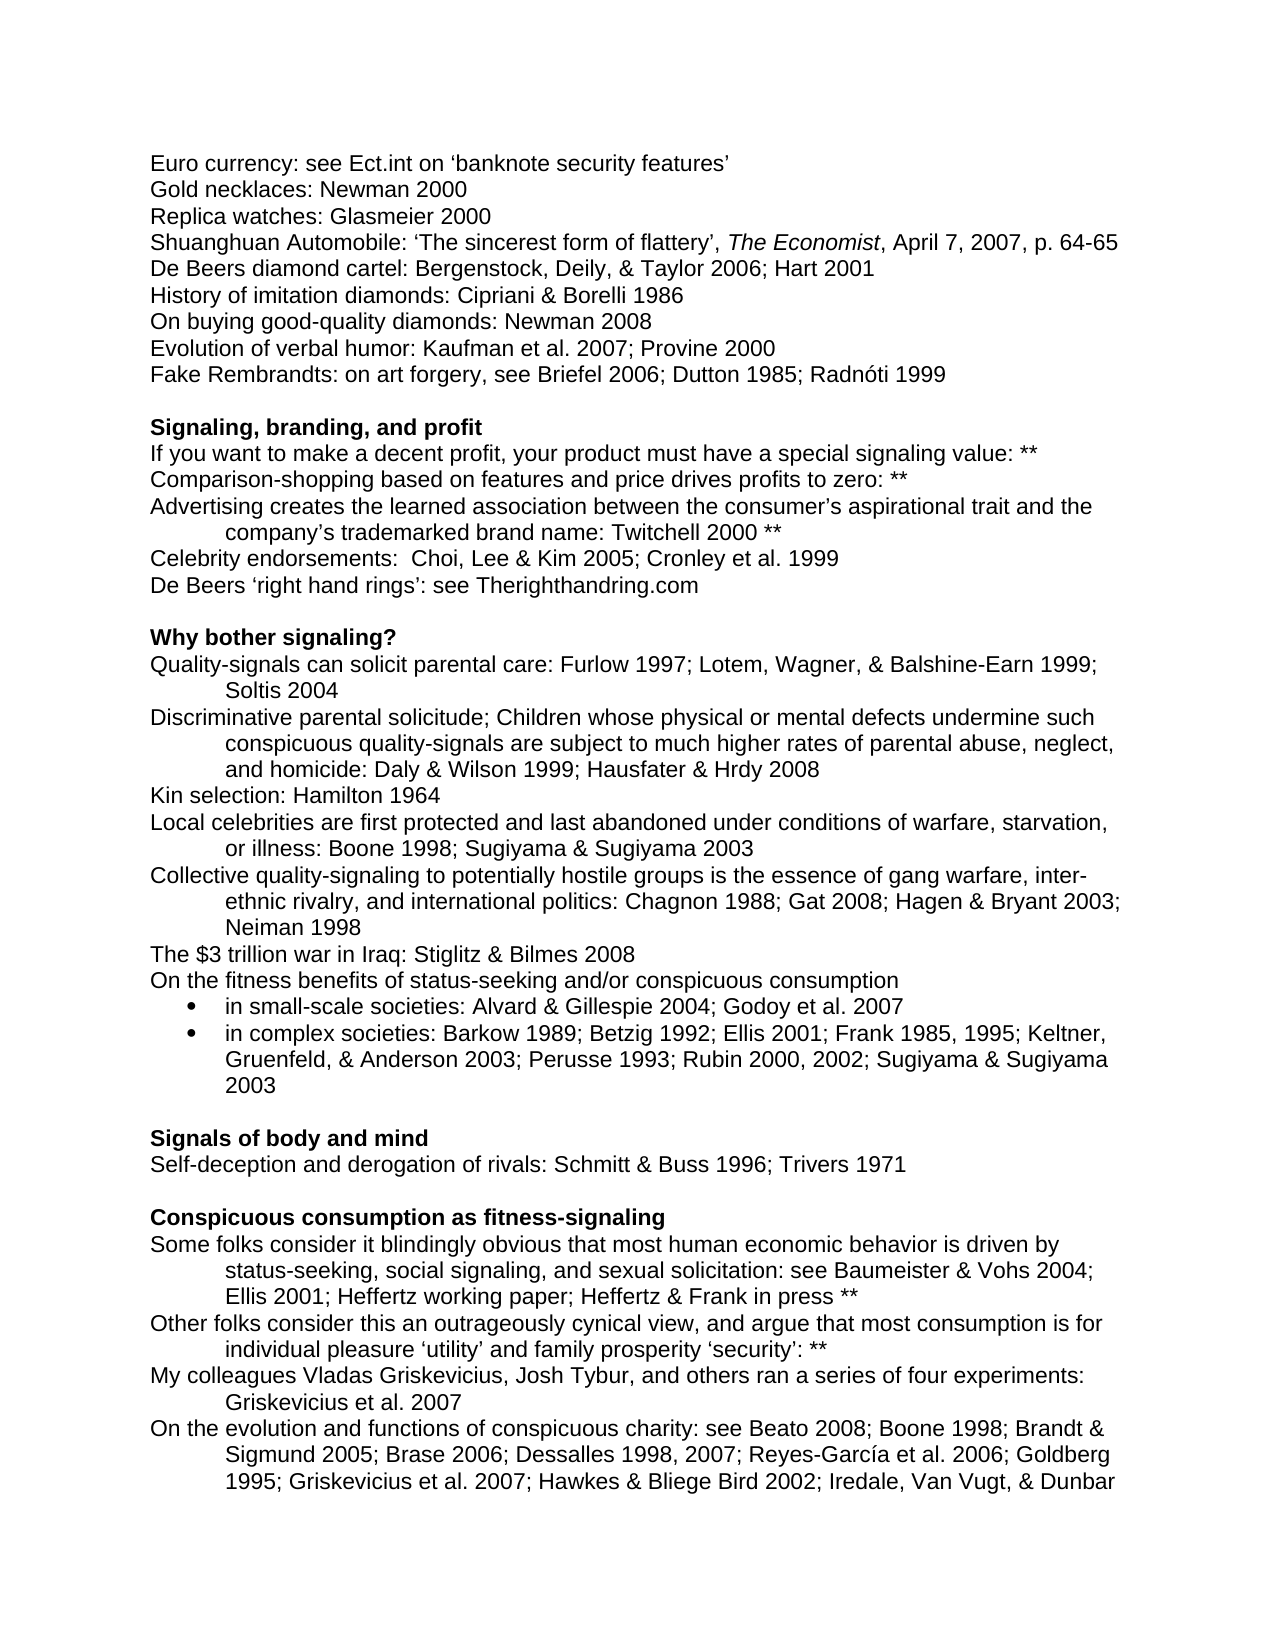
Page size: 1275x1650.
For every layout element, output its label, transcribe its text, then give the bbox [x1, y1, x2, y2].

text On the fitness benefits of status-seeking and/or conspicuous consumption [150, 967, 1125, 993]
text Euro currency: see Ect.int on ‘banknote security features’ [150, 150, 1125, 176]
text Replica watches: Glasmeier 2000 [150, 203, 1125, 229]
text Advertising creates the learned association between the consumer’s aspirational trait and the company’s trademarked brand name: Twitchell 2000 ** [150, 493, 1125, 545]
text Quality-signals can solicit parental care: Furlow 1997; Lotem, Wagner, & Balshine-Earn 1999; Soltis 2004 [150, 651, 1125, 703]
text Shuanghuan Automobile: ‘The sincerest form of flattery’, The Economist, April 7, 2007, p. 64-65 [150, 229, 1125, 255]
subtitle Signals of body and mind [150, 1125, 1125, 1151]
subtitle Conspicuous consumption as fitness-signaling [150, 1204, 1125, 1231]
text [150, 1415, 1125, 1494]
text History of imitation diamonds: Cipriani & Borelli 1986 [150, 282, 1125, 308]
subtitle Signaling, branding, and profit [150, 413, 1125, 440]
text On buying good-quality diamonds: Newman 2008 [150, 308, 1125, 334]
text Some folks consider it blindingly obvious that most human economic behavior is driven by status-seeking, social signaling, and sexual solicitation: see Baumeister & Vohs 2004; Ellis 2001; Heffertz working paper; Heffertz & Frank in press ** [150, 1231, 1125, 1309]
text Local celebrities are first protected and last abandoned under conditions of warfare, starvation, or illness: Boone 1998; Sugiyama & Sugiyama 2003 [150, 809, 1125, 862]
text Gold necklaces: Newman 2000 [150, 176, 1125, 203]
text If you want to make a decent profit, your product must have a special signaling value: ** [150, 440, 1125, 466]
text Evolution of verbal humor: Kaufman et al. 2007; Provine 2000 [150, 334, 1125, 361]
text De Beers diamond cartel: Bergenstock, Deily, & Taylor 2006; Hart 2001 [150, 255, 1125, 282]
subtitle Why bother signaling? [150, 624, 1125, 651]
text Fake Rembrandts: on art forgery, see Briefel 2006; Dutton 1985; Radnóti 1999 [150, 361, 1125, 387]
text Self-deception and derogation of rivals: Schmitt & Buss 1996; Trivers 1971 [150, 1151, 1125, 1178]
text De Beers ‘right hand rings’: see Therighthandring.com [150, 572, 1125, 598]
text My colleagues Vladas Griskevicius, Josh Tybur, and others ran a series of four experiments: Griskevicius et al. 2007 [150, 1362, 1125, 1415]
list in small-scale societies: Alvard & Gillespie 2004; Godoy et al. 2007 [187, 993, 1125, 1020]
text Discriminative parental solicitude; Children whose physical or mental defects undermine such conspicuous quality-signals are subject to much higher rates of parental abuse, neglect, and homicide: Daly & Wilson 1999; Hausfater & Hrdy 2008 [150, 703, 1125, 782]
text Collective quality-signaling to potentially hostile groups is the essence of gang warfare, inter-ethnic rivalry, and international politics: Chagnon 1988; Gat 2008; Hagen & Bryant 2003; Neiman 1998 [150, 862, 1125, 941]
text The $3 trillion war in Iraq: Stiglitz & Bilmes 2008 [150, 941, 1125, 967]
text Comparison-shopping based on features and price drives profits to zero: ** [150, 466, 1125, 493]
text Other folks consider this an outrageously cynical view, and argue that most consumption is for individual pleasure ‘utility’ and family prosperity ‘security’: ** [150, 1309, 1125, 1362]
list in complex societies: Barkow 1989; Betzig 1992; Ellis 2001; Frank 1985, 1995; Keltner, Gruenfeld, & Anderson 2003; Perusse 1993; Rubin 2000, 2002; Sugiyama & Sugiyama 2003 [187, 1020, 1125, 1099]
text Celebrity endorsements: Choi, Lee & Kim 2005; Cronley et al. 1999 [150, 545, 1125, 572]
text Kin selection: Hamilton 1964 [150, 782, 1125, 809]
